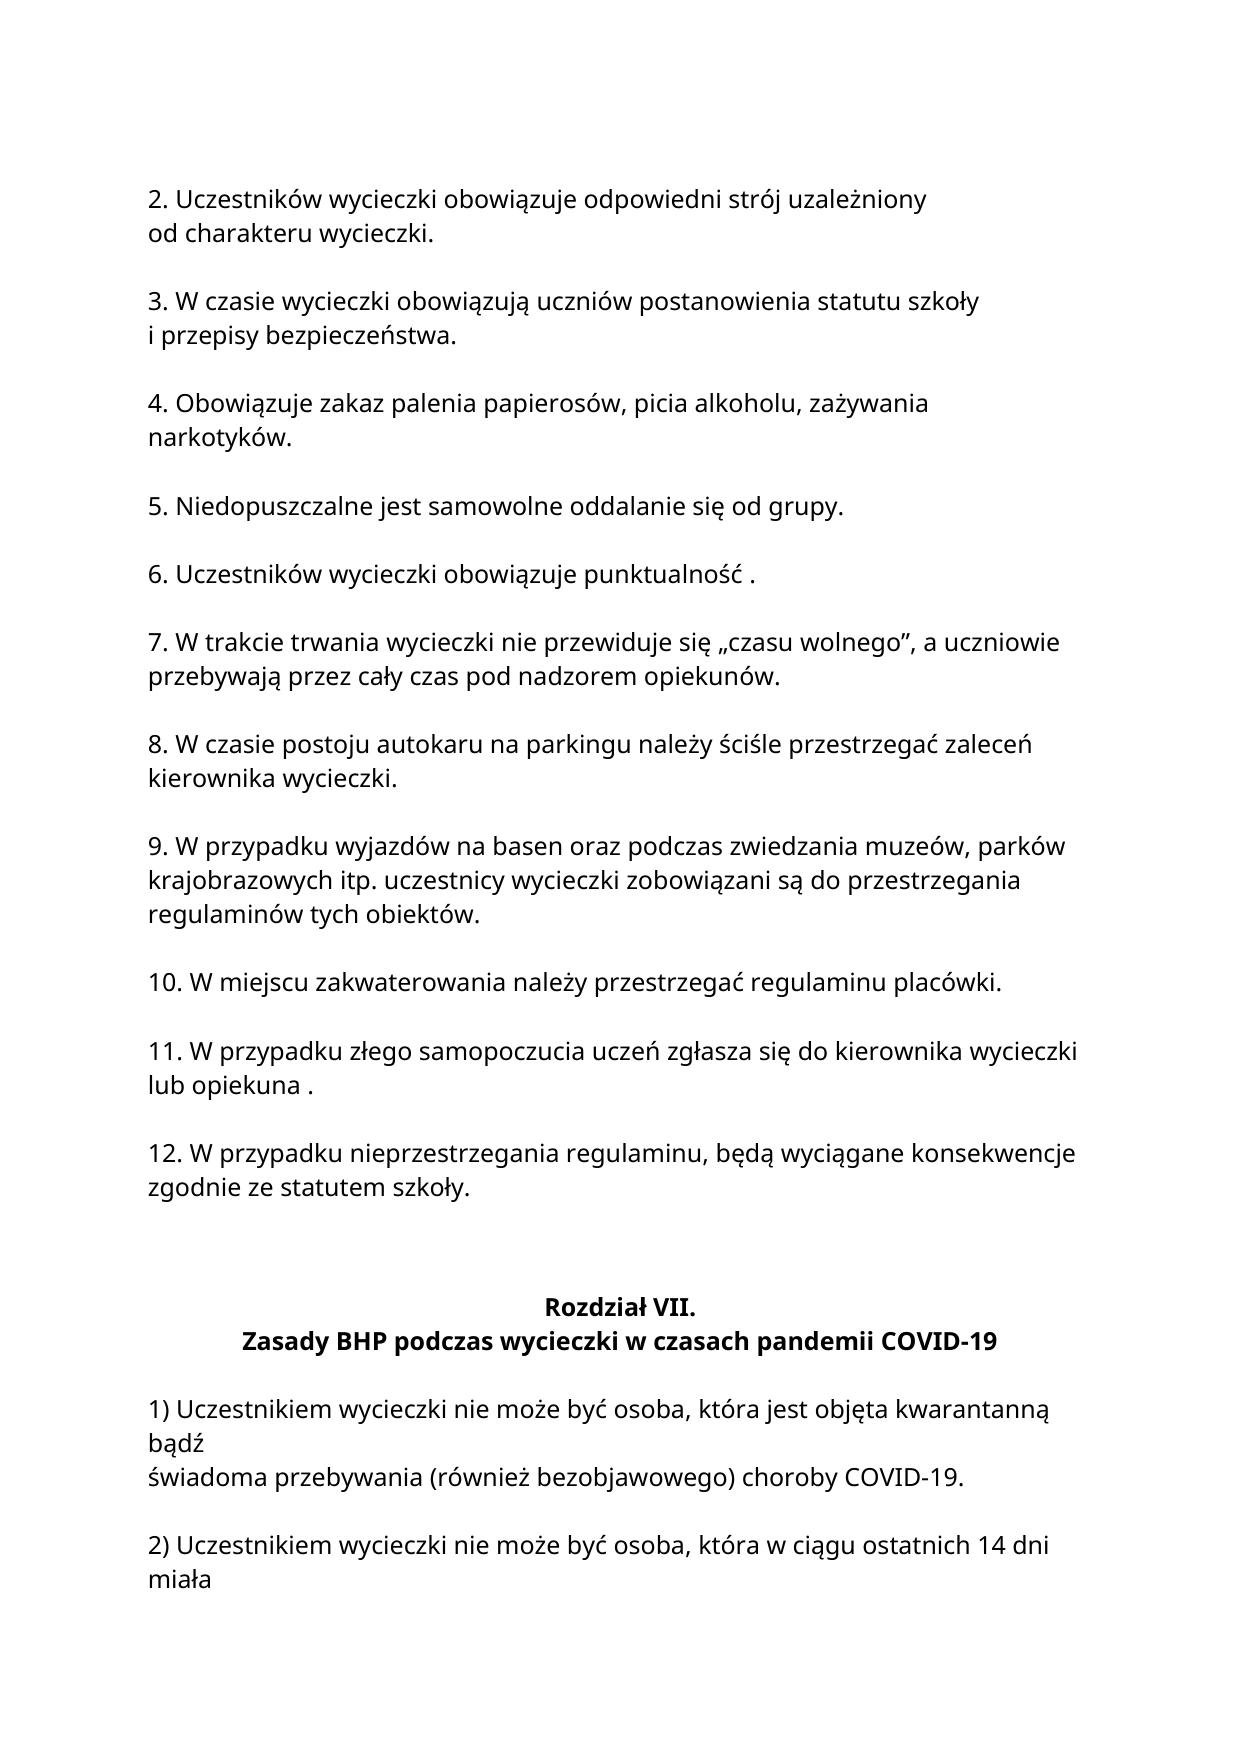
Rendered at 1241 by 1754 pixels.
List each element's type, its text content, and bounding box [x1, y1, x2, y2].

text regulaminów tych obiektów. [148, 897, 1093, 931]
text 7. W trakcie trwania wycieczki nie przewiduje się „czasu wolnego”, a uczniowie [148, 624, 1093, 658]
text krajobrazowych itp. uczestnicy wycieczki zobowiązani są do przestrzegania [148, 863, 1093, 897]
text 3. W czasie wycieczki obowiązują uczniów postanowienia statutu szkoły [148, 284, 1093, 318]
text świadoma przebywania (również bezobjawowego) choroby COVID-19. [148, 1460, 1093, 1494]
text 1) Uczestnikiem wycieczki nie może być osoba, która jest objęta kwarantanną bądź [148, 1392, 1093, 1460]
text 5. Niedopuszczalne jest samowolne oddalanie się od grupy. [148, 488, 1093, 522]
text Rozdział VII. [148, 1289, 1093, 1323]
text 10. W miejscu zakwaterowania należy przestrzegać regulaminu placówki. [148, 965, 1093, 999]
text narkotyków. [148, 420, 1093, 454]
text 11. W przypadku złego samopoczucia uczeń zgłasza się do kierownika wycieczki [148, 1033, 1093, 1067]
text Zasady BHP podczas wycieczki w czasach pandemii COVID-19 [148, 1323, 1093, 1358]
text od charakteru wycieczki. [148, 216, 1093, 250]
text i przepisy bezpieczeństwa. [148, 318, 1093, 352]
text 2) Uczestnikiem wycieczki nie może być osoba, która w ciągu ostatnich 14 dni miała [148, 1528, 1093, 1596]
text przebywają przez cały czas pod nadzorem opiekunów. [148, 658, 1093, 693]
text 8. W czasie postoju autokaru na parkingu należy ściśle przestrzegać zaleceń [148, 727, 1093, 761]
text zgodnie ze statutem szkoły. [148, 1169, 1093, 1203]
text kierownika wycieczki. [148, 761, 1093, 795]
text lub opiekuna . [148, 1067, 1093, 1101]
text 12. W przypadku nieprzestrzegania regulaminu, będą wyciągane konsekwencje [148, 1135, 1093, 1169]
text 4. Obowiązuje zakaz palenia papierosów, picia alkoholu, zażywania [148, 386, 1093, 420]
text 6. Uczestników wycieczki obowiązuje punktualność . [148, 556, 1093, 590]
text 9. W przypadku wyjazdów na basen oraz podczas zwiedzania muzeów, parków [148, 829, 1093, 863]
text 2. Uczestników wycieczki obowiązuje odpowiedni strój uzależniony [148, 182, 1093, 216]
